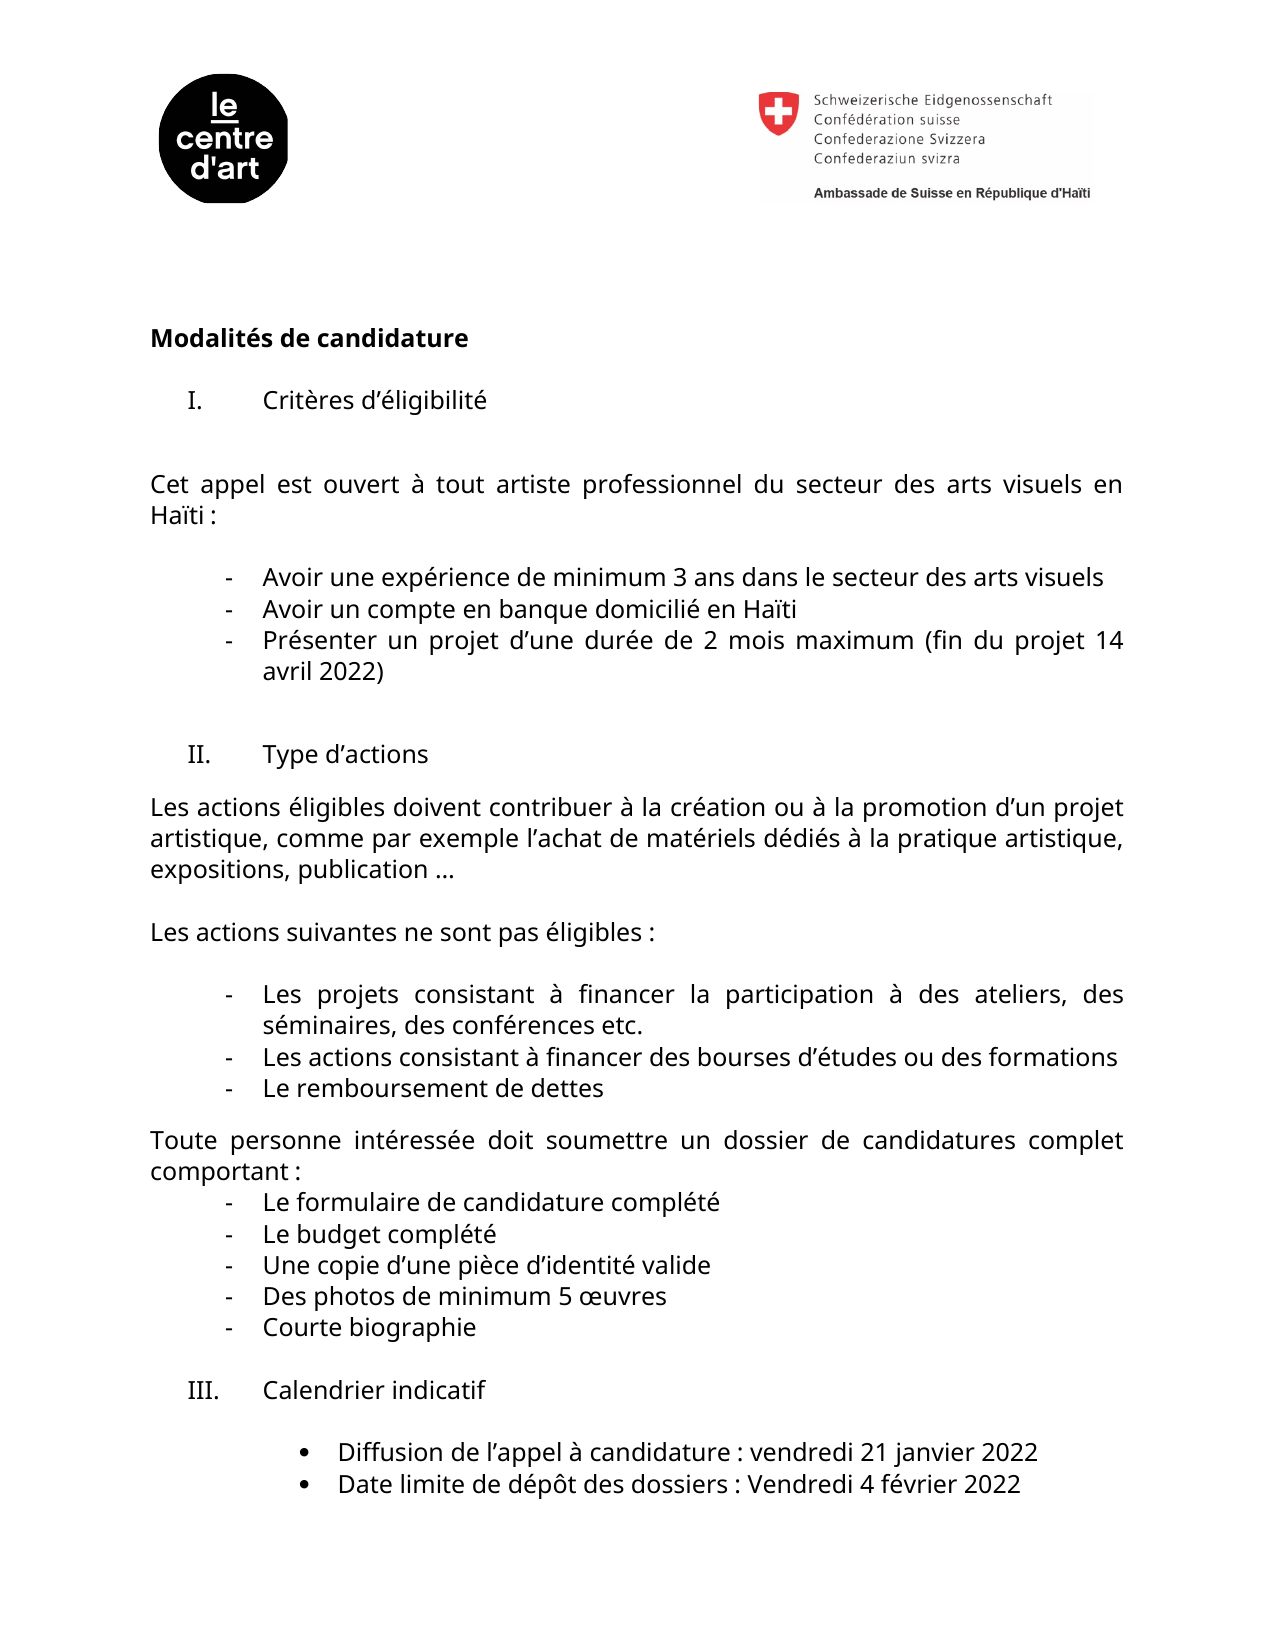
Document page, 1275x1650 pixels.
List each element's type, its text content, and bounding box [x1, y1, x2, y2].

picture [758, 92, 1095, 205]
list Des photos de minimum 5 œuvres [225, 1281, 1125, 1312]
list Une copie d’une pièce d’identité valide [225, 1249, 1125, 1281]
list Diffusion de l’appel à candidature : vendredi 21 janvier 2022 [300, 1437, 1125, 1468]
list Présenter un projet d’une durée de 2 mois maximum (fin du projet 14 avril 2022) [225, 624, 1125, 687]
list Date limite de dépôt des dossiers : Vendredi 4 février 2022 [300, 1468, 1125, 1499]
text Cet appel est ouvert à tout artiste professionnel du secteur des arts visuels en Haïti : [150, 468, 1125, 531]
list Courte biographie [225, 1312, 1125, 1343]
list Le remboursement de dettes [225, 1072, 1125, 1103]
list Critères d’éligibilité [187, 385, 1125, 416]
list Type d’actions [187, 739, 1125, 770]
list Les projets consistant à financer la participation à des ateliers, des séminaires, des conférences etc. [225, 978, 1125, 1041]
text Toute personne intéressée doit soumettre un dossier de candidatures complet comportant : [150, 1124, 1125, 1187]
text Les actions éligibles doivent contribuer à la création ou à la promotion d’un projet artistique, comme par exemple l’achat de matériels dédiés à la pratique artistique, expositions, publication … [150, 791, 1125, 885]
list Le formulaire de candidature complété [225, 1187, 1125, 1218]
picture [158, 73, 288, 203]
list Avoir un compte en banque domicilié en Haïti [225, 593, 1125, 624]
list Calendrier indicatif [187, 1374, 1125, 1406]
text Modalités de candidature [150, 322, 1125, 353]
text Les actions suivantes ne sont pas éligibles : [150, 916, 1125, 947]
list Le budget complété [225, 1218, 1125, 1249]
list Avoir une expérience de minimum 3 ans dans le secteur des arts visuels [225, 562, 1125, 593]
list Les actions consistant à financer des bourses d’études ou des formations [225, 1041, 1125, 1072]
